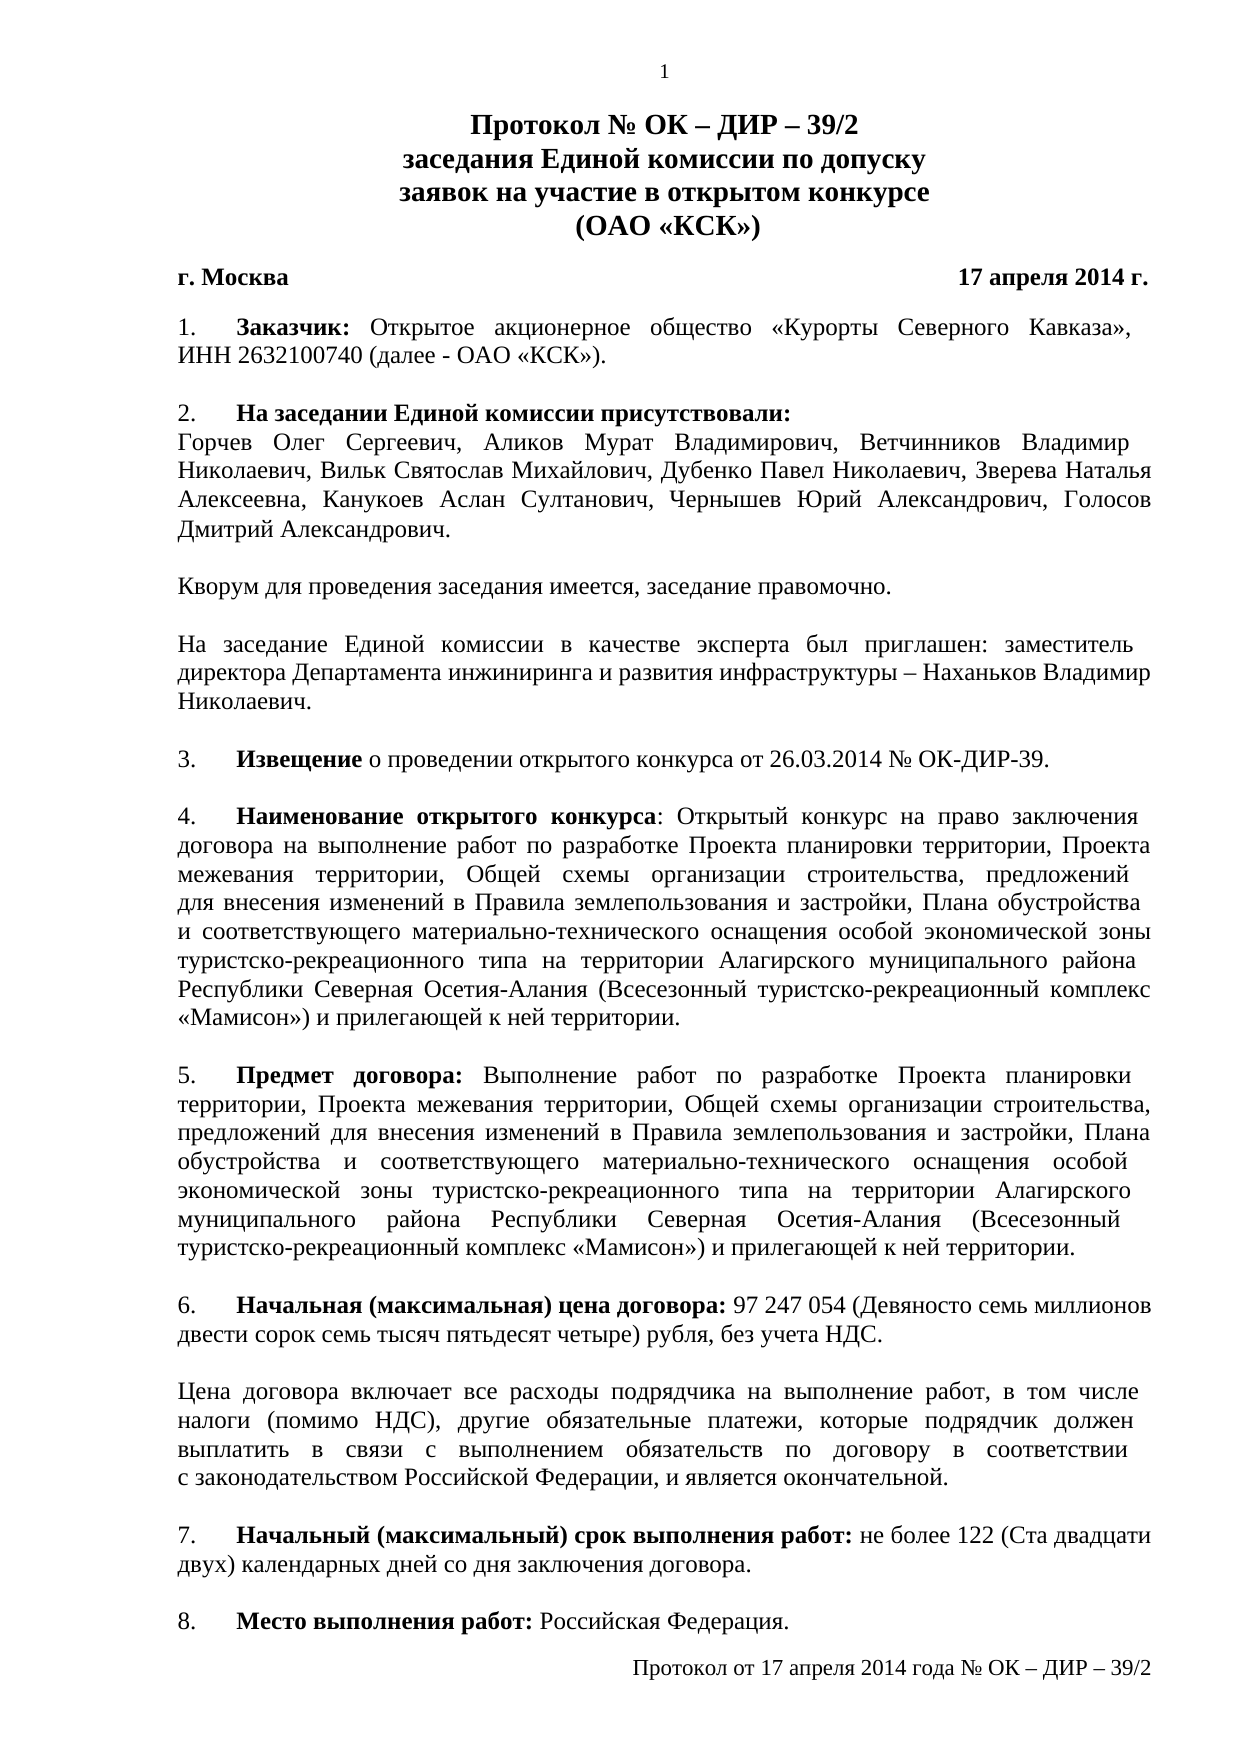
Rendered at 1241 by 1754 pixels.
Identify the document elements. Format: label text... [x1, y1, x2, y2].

list Кворум для проведения заседания имеется, заседание правомочно. [177, 571, 1152, 600]
list Извещение о проведении открытого конкурса от 26.03.2014 № ОК-ДИР-39. [177, 744, 1152, 772]
list Место выполнения работ: Российская Федерация. [177, 1606, 1152, 1635]
text заседания Единой комиссии по допуску [177, 141, 1152, 174]
list Начальный (максимальный) срок выполнения работ: не более 122 (Ста двадцати двух) календарных дней со дня заключения договора. [177, 1520, 1152, 1577]
table_header г. Москва [176, 241, 539, 312]
text заявок на участие в открытом конкурсе [177, 174, 1152, 208]
list Заказчик: Открытое акционерное общество «Курорты Северного Кавказа», ИНН 2632100740 (далее - ОАО «КСК»). [177, 312, 1152, 369]
list Начальная (максимальная) цена договора: 97 247 054 (Девяносто семь миллионов двести сорок семь тысяч пятьдесят четыре) рубля, без учета НДС. [177, 1290, 1152, 1347]
table_header 17 апреля 2014 г. [539, 241, 1150, 312]
list Наименование открытого конкурса: Открытый конкурс на право заключения договора на выполнение работ по разработке Проекта планировки территории, Проекта межевания территории, Общей схемы организации строительства, предложений для внесения изменений в Правила землепользования и застройки, Плана обустройства и соответствующего материально-технического оснащения особой экономической зоны туристско-рекреационного типа на территории Алагирского муниципального района Республики Северная Осетия-Алания (Всесезонный туристско-рекреационный комплекс «Мамисон») и прилегающей к ней территории. [177, 801, 1152, 1031]
list На заседание Единой комиссии в качестве эксперта был приглашен: заместитель директора Департамента инжиниринга и развития инфраструктуры – Наханьков Владимир Николаевич. [177, 629, 1152, 715]
text Горчев Олег Сергеевич, Аликов Мурат Владимирович, Ветчинников Владимир Николаевич, Вильк Святослав Михайлович, Дубенко Павел Николаевич, Зверева Наталья Алексеевна, Канукоев Аслан Султанович, Чернышев Юрий Александрович, Голосов Дмитрий Александрович. [177, 427, 1152, 542]
list Предмет договора: Выполнение работ по разработке Проекта планировки территории, Проекта межевания территории, Общей схемы организации строительства, предложений для внесения изменений в Правила землепользования и застройки, Плана обустройства и соответствующего материально-технического оснащения особой экономической зоны туристско-рекреационного типа на территории Алагирского муниципального района Республики Северная Осетия-Алания (Всесезонный туристско-рекреационный комплекс «Мамисон») и прилегающей к ней территории. [177, 1060, 1152, 1261]
list (ОАО «КСК») [177, 208, 1152, 241]
text Цена договора включает все расходы подрядчика на выполнение работ, в том числе налоги (помимо НДС), другие обязательные платежи, которые подрядчик должен выплатить в связи с выполнением обязательств по договору в соответствии с законодательством Российской Федерации, и является окончательной. [177, 1376, 1152, 1491]
list На заседании Единой комиссии присутствовали: [177, 398, 1152, 427]
text Протокол № ОК – ДИР – 39/2 [177, 107, 1152, 141]
